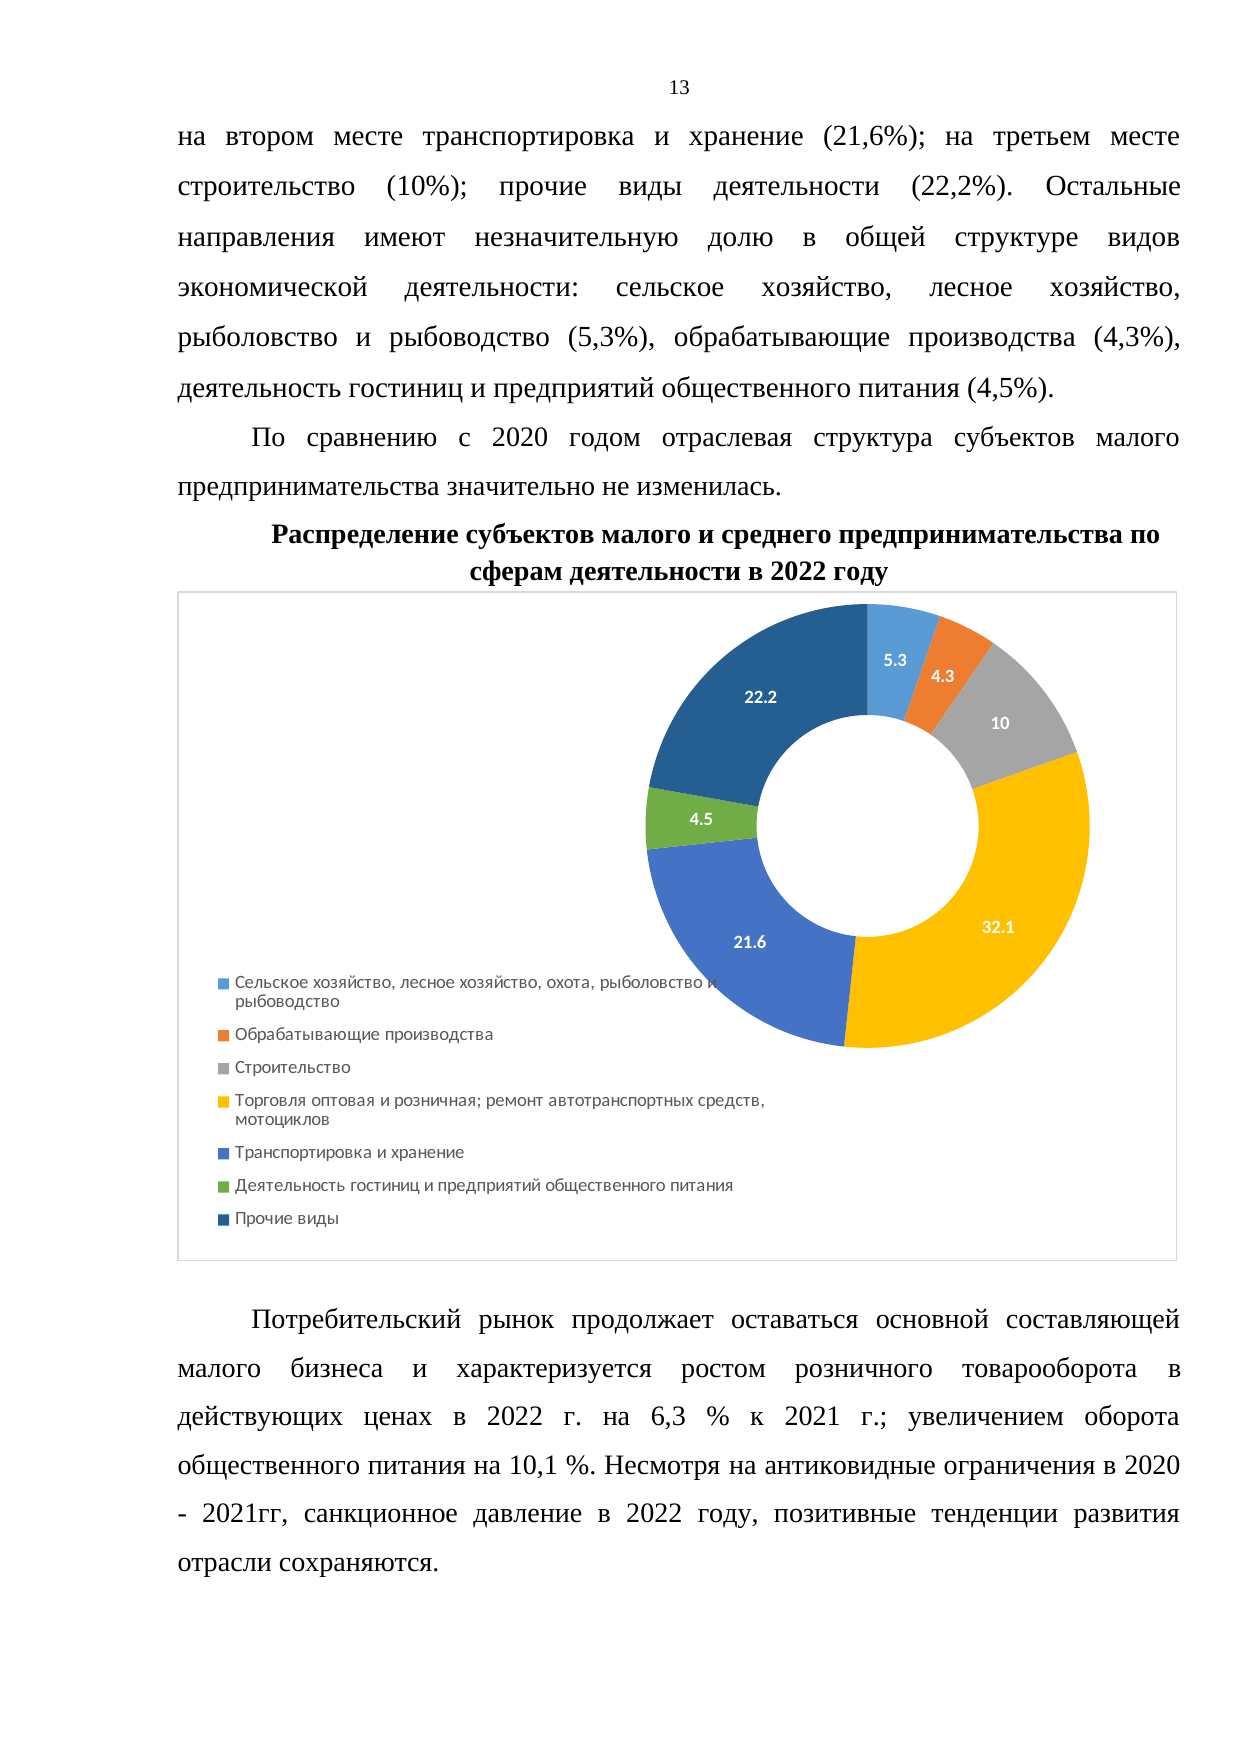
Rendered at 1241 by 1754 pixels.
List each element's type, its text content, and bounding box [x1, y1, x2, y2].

text Распределение субъектов малого и среднего предпринимательства по сферам деятельности в 2022 году [177, 517, 1181, 587]
text Потребительский рынок продолжает оставаться основной составляющей малого бизнеса и характеризуется ростом розничного товарооборота в действующих ценах в 2022 г. на 6,3 % к 2021 г.; увеличением оборота общественного питания на 10,1 %. Несмотря на антиковидные ограничения в 2020 - 2021гг, санкционное давление в 2022 году, позитивные тенденции развития отрасли сохраняются. [177, 1302, 1181, 1577]
text По сравнению с 2020 годом отраслевая структура субъектов малого предпринимательства значительно не изменилась. [177, 420, 1181, 501]
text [177, 118, 1181, 403]
